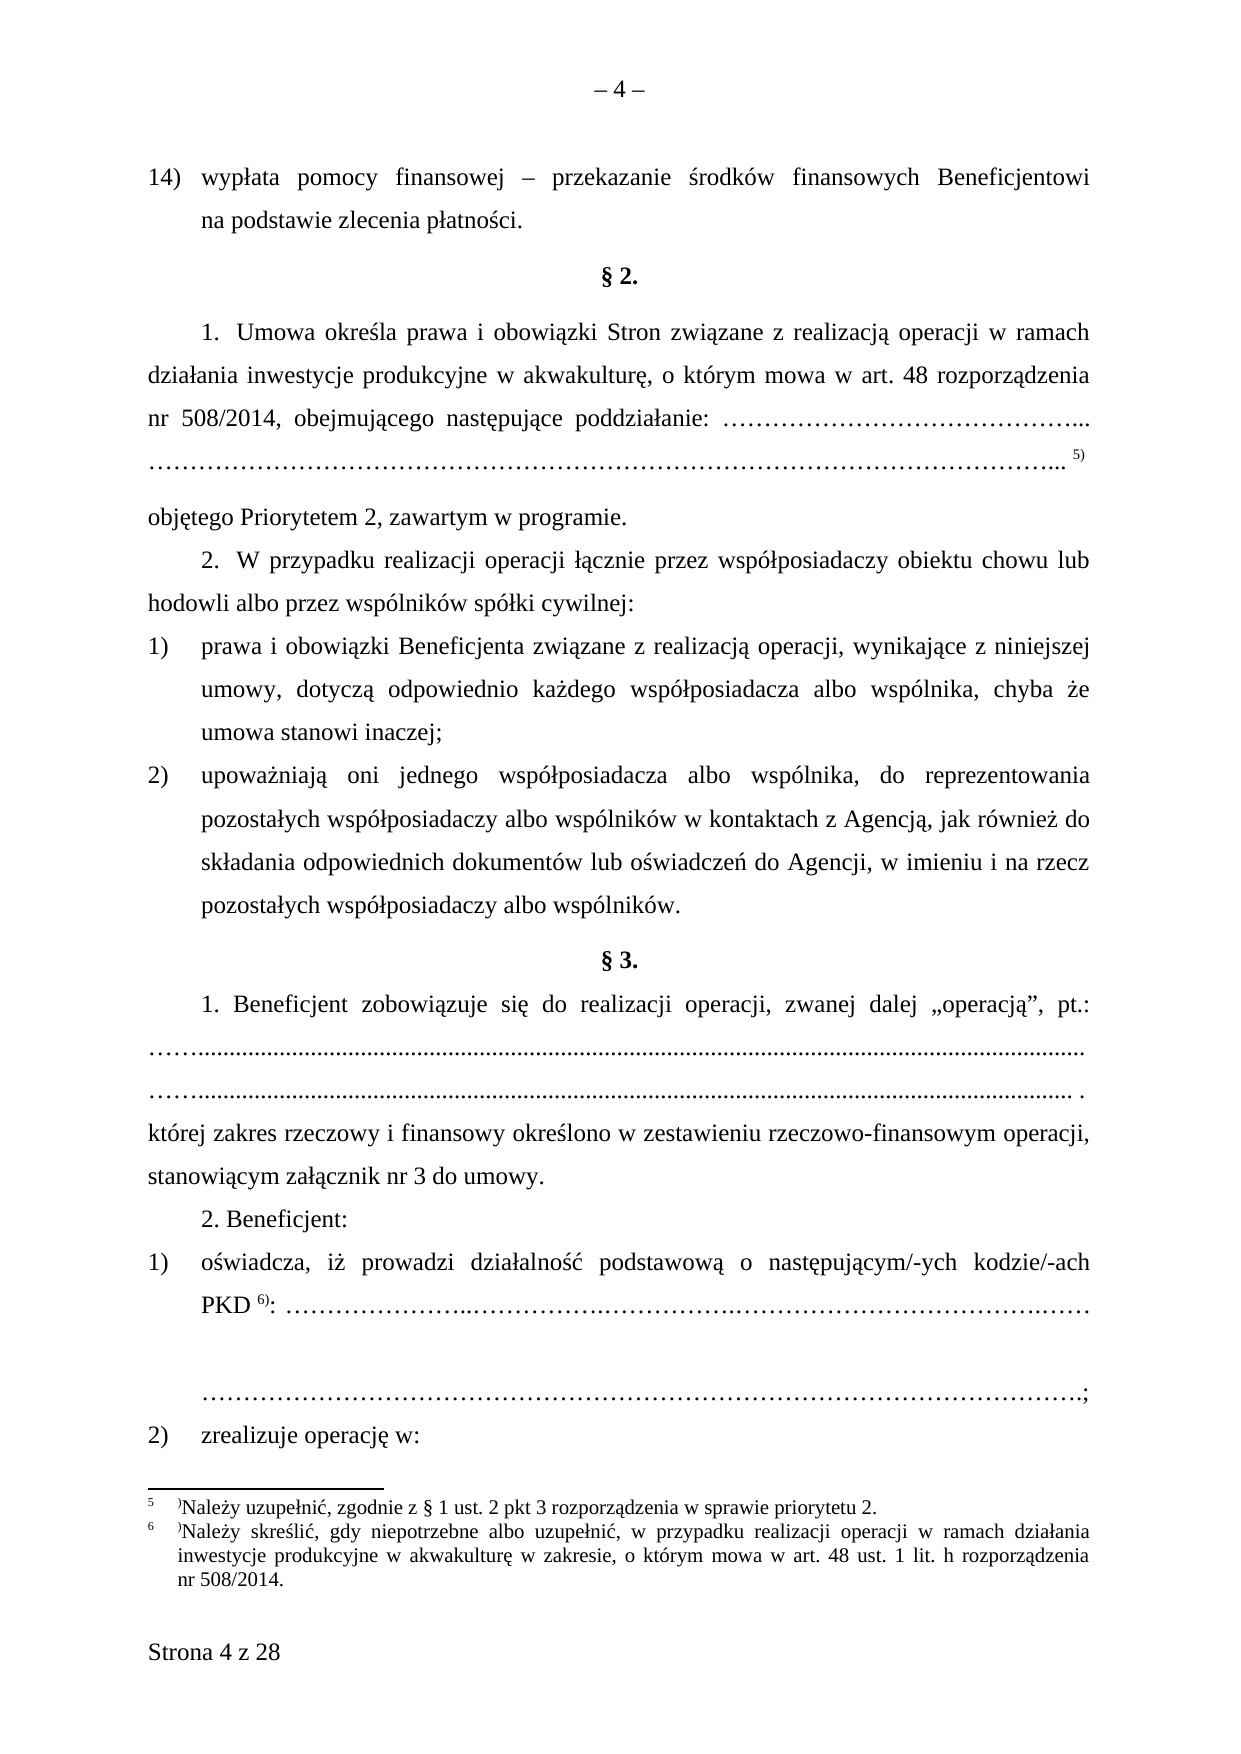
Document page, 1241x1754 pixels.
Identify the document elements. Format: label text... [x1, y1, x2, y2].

text 1) prawa i obowiązki Beneficjenta związane z realizacją operacji, wynikające z niniejszej umowy, dotyczą odpowiednio każdego współposiadacza albo wspólnika, chyba że umowa stanowi inaczej; [148, 631, 1091, 746]
text 14) wypłata pomocy finansowej – przekazanie środków finansowych Beneficjentowi na podstawie zlecenia płatności. [148, 162, 1091, 234]
text 1. Beneficjent zobowiązuje się do realizacji operacji, zwanej dalej „operacją”, pt.: …….............................................................................................................................................. [148, 989, 1091, 1061]
text ……............................................................................................................................................ . [148, 1075, 1091, 1104]
text 2. Beneficjent: [148, 1204, 1091, 1233]
text objętego Priorytetem 2, zawartym w programie. [148, 502, 1091, 531]
text której zakres rzeczowy i finansowy określono w zestawieniu rzeczowo-finansowym operacji, stanowiącym załącznik nr 3 do umowy. [148, 1118, 1091, 1190]
text § 3. [148, 946, 1091, 974]
text 1) oświadcza, iż prowadzi działalność podstawową o następującym/-ych kodzie/-ach PKD ): …………………..…………….…………….……………………………….…… …………………………………………………………………………………………….; [148, 1247, 1091, 1406]
text 2) zrealizuje operację w: [148, 1420, 1091, 1449]
text § 2. [148, 261, 1091, 290]
text 1. Umowa określa prawa i obowiązki Stron związane z realizacją operacji w ramach działania inwestycje produkcyjne w akwakulturę, o którym mowa w art. 48 rozporządzenia nr 508/2014, obejmującego następujące poddziałanie: ……………………………………... ………………………………………………………………………………………………... ) [148, 317, 1091, 475]
text 2. W przypadku realizacji operacji łącznie przez współposiadaczy obiektu chowu lub hodowli albo przez wspólników spółki cywilnej: [148, 545, 1091, 617]
text 2) upoważniają oni jednego współposiadacza albo wspólnika, do reprezentowania pozostałych współposiadaczy albo wspólników w kontaktach z Agencją, jak również do składania odpowiednich dokumentów lub oświadczeń do Agencji, w imieniu i na rzecz pozostałych współposiadaczy albo wspólników. [148, 761, 1091, 919]
